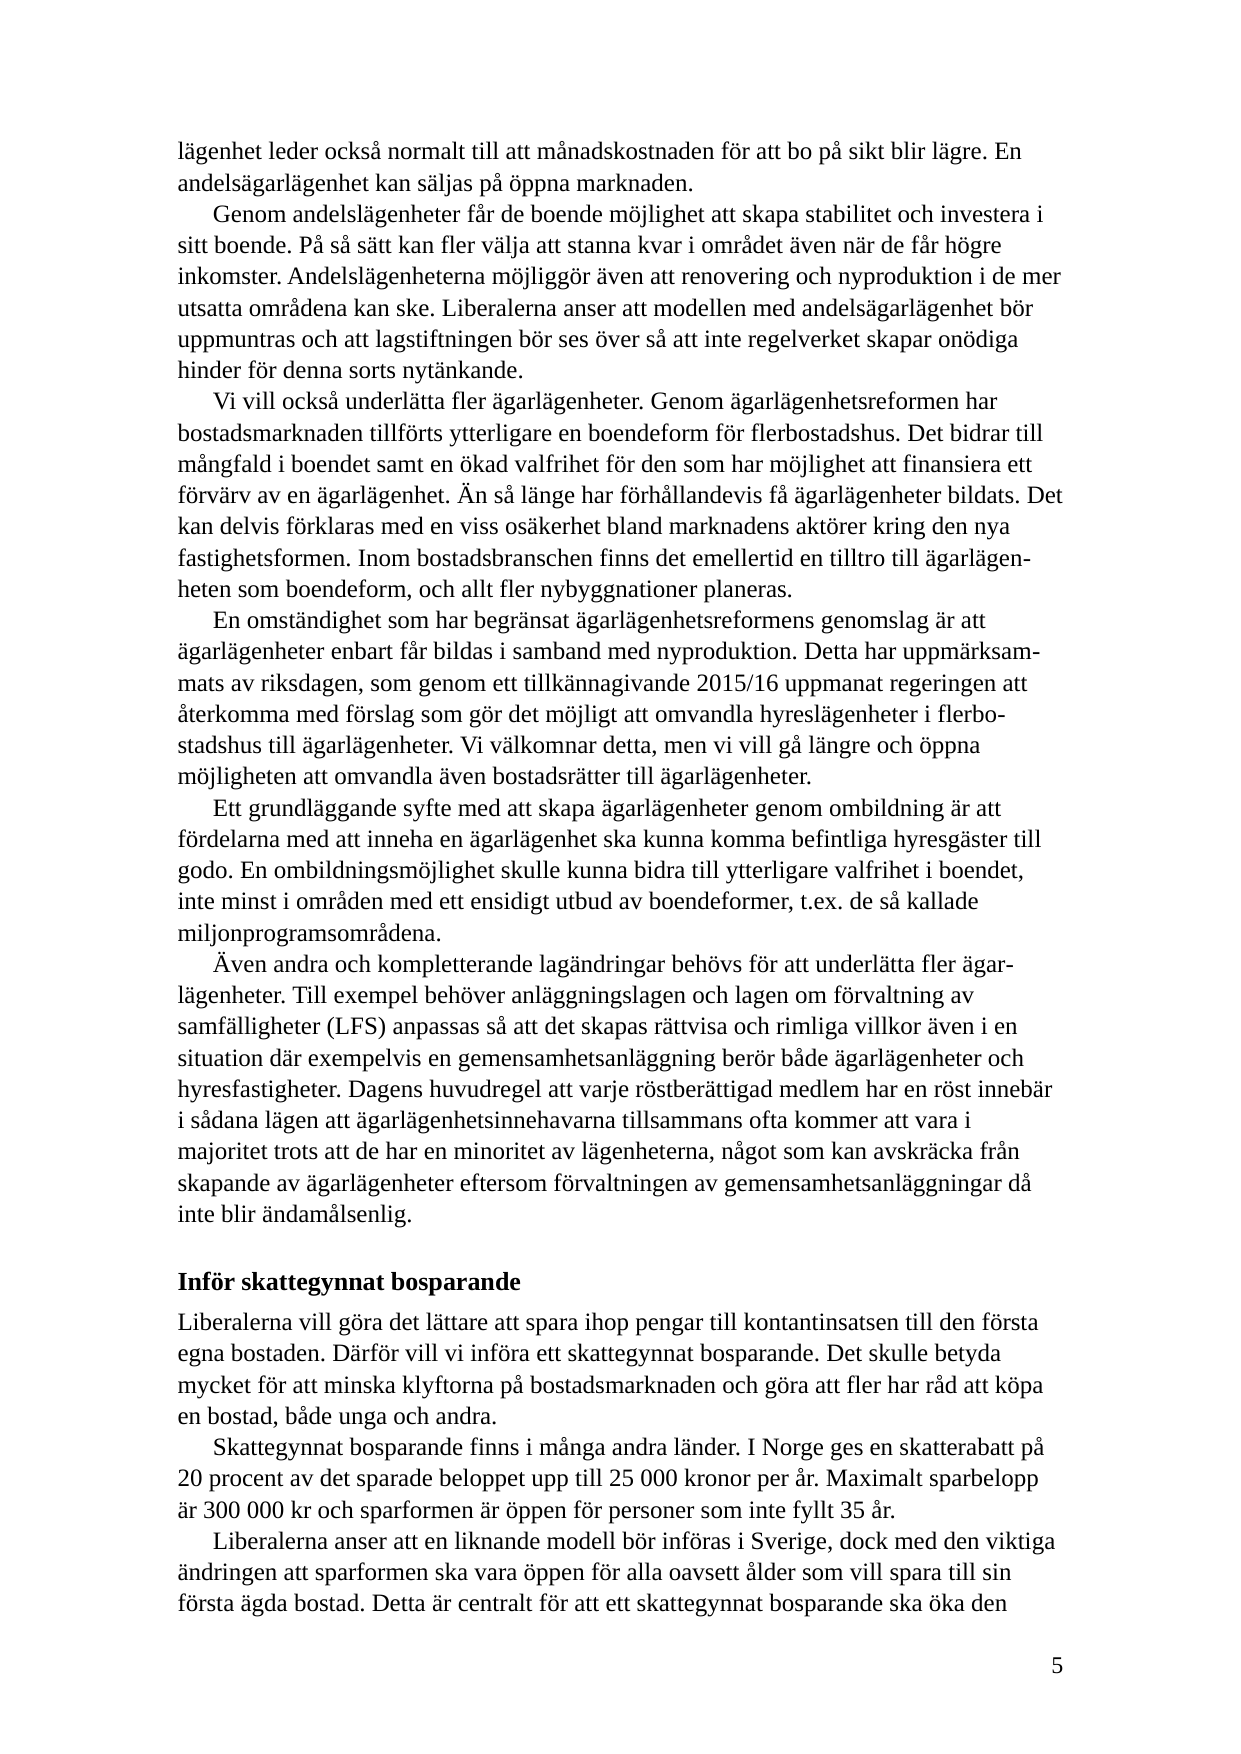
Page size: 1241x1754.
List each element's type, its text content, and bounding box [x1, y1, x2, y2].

text Ett grundläggande syfte med att skapa ägarlägenheter genom ombildning är att fördelarna med att inneha en ägarlägenhet ska kunna komma befintliga hyresgäster till godo. En ombildningsmöjlighet skulle kunna bidra till ytterligare valfrihet i boendet, inte minst i områden med ett ensidigt utbud av boendeformer, t.ex. de så kallade miljonprogramsområdena. [177, 790, 1063, 946]
subtitle Inför skattegynnat bosparande [177, 1265, 1063, 1296]
text Även andra och kompletterande lagändringar behövs för att underlätta fler ägarlägenheter. Till exempel behöver anläggningslagen och lagen om förvaltning av samfälligheter (LFS) anpassas så att det skapas rättvisa och rimliga villkor även i en situation där exempelvis en gemensamhetsanläggning berör både ägarlägenheter och hyresfastigheter. Dagens huvudregel att varje röstberättigad medlem har en röst innebär i sådana lägen att ägarlägenhetsinnehavarna tillsammans ofta kommer att vara i majoritet trots att de har en minoritet av lägenheterna, något som kan avskräcka från skapande av ägarlägenheter eftersom förvaltningen av gemensamhetsanläggningar då inte blir ändamålsenlig. [177, 946, 1063, 1228]
text Genom andelslägenheter får de boende möjlighet att skapa stabilitet och investera i sitt boende. På så sätt kan fler välja att stanna kvar i området även när de får högre inkomster. Andelslägenheterna möjliggör även att renovering och nyproduktion i de mer utsatta områdena kan ske. Liberalerna anser att modellen med andelsägarlägenhet bör uppmuntras och att lagstiftningen bör ses över så att inte regelverket skapar onödiga hinder för denna sorts nytänkande. [177, 196, 1063, 384]
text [177, 1523, 1063, 1617]
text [177, 134, 1063, 196]
text En omständighet som har begränsat ägarlägenhetsreformens genomslag är att ägarlägenheter enbart får bildas i samband med nyproduktion. Detta har uppmärksammats av riksdagen, som genom ett tillkännagivande 2015/16 uppmanat regeringen att återkomma med förslag som gör det möjligt att omvandla hyreslägenheter i flerbostadshus till ägarlägenheter. Vi välkomnar detta, men vi vill gå längre och öppna möjligheten att omvandla även bostadsrätter till ägarlägenheter. [177, 603, 1063, 790]
text Vi vill också underlätta fler ägarlägenheter. Genom ägarlägenhetsreformen har bostadsmarknaden tillförts ytterligare en boendeform för flerbostadshus. Det bidrar till mångfald i boendet samt en ökad valfrihet för den som har möjlighet att finansiera ett förvärv av en ägarlägenhet. Än så länge har förhållandevis få ägarlägenheter bildats. Det kan delvis förklaras med en viss osäkerhet bland marknadens aktörer kring den nya fastighetsformen. Inom bostadsbranschen finns det emellertid en tilltro till ägarlägenheten som boendeform, och allt fler nybyggnationer planeras. [177, 384, 1063, 603]
text Skattegynnat bosparande finns i många andra länder. I Norge ges en skatterabatt på 20 procent av det sparade beloppet upp till 25 000 kronor per år. Maximalt sparbelopp är 300 000 kr och sparformen är öppen för personer som inte fyllt 35 år. [177, 1430, 1063, 1523]
text Liberalerna vill göra det lättare att spara ihop pengar till kontantinsatsen till den första egna bostaden. Därför vill vi införa ett skattegynnat bosparande. Det skulle betyda mycket för att minska klyftorna på bostadsmarknaden och göra att fler har råd att köpa en bostad, både unga och andra. [177, 1305, 1063, 1430]
